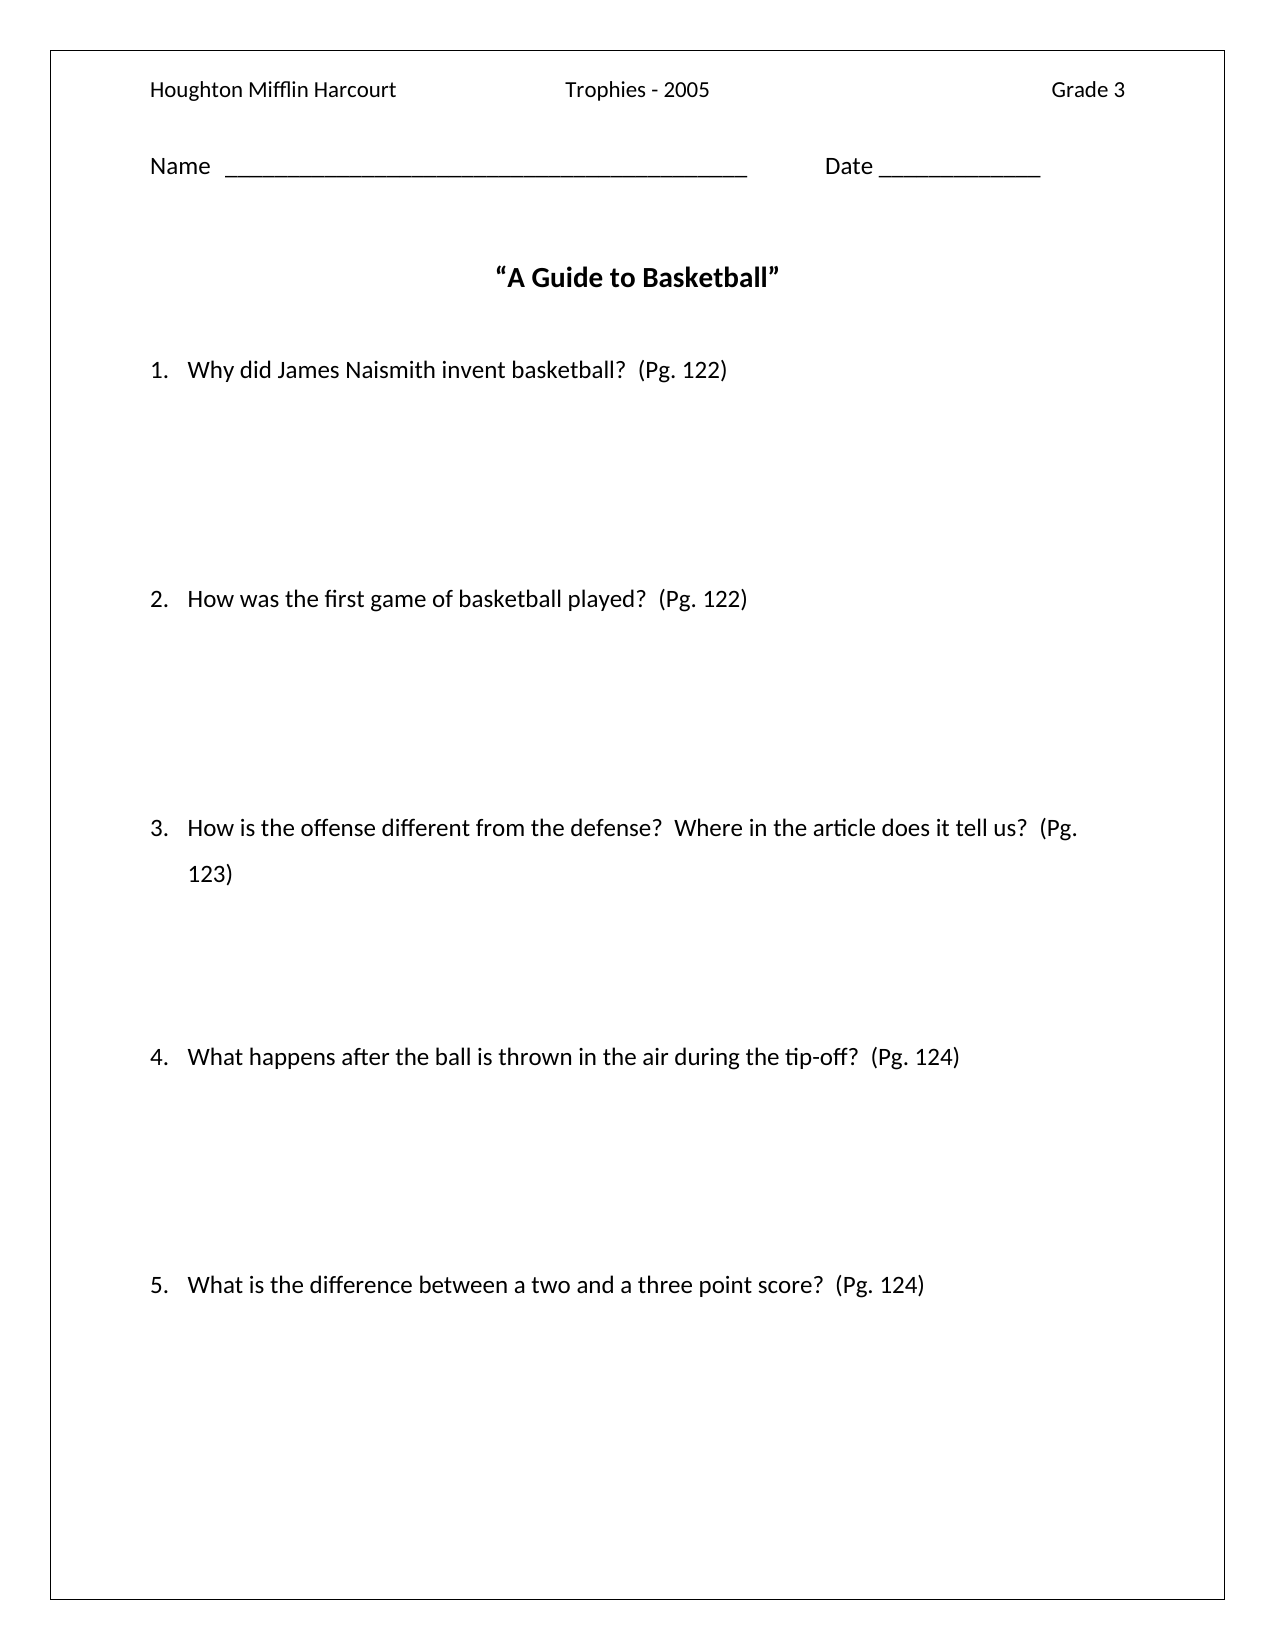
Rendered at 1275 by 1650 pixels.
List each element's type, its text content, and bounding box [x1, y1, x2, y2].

list How was the first game of basketball played? (Pg. 122) [150, 583, 1125, 614]
text “A Guide to Basketball” [150, 259, 1125, 295]
list Why did James Naismith invent basketball? (Pg. 122) [150, 355, 1125, 385]
list How is the offense different from the defense? Where in the article does it tell us? (Pg. 123) [150, 812, 1125, 888]
text Name __________________________________________ Date _____________ [150, 150, 1125, 181]
list What happens after the ball is thrown in the air during the tip-off? (Pg. 124) [150, 1041, 1125, 1071]
list What is the difference between a two and a three point score? (Pg. 124) [150, 1269, 1125, 1300]
